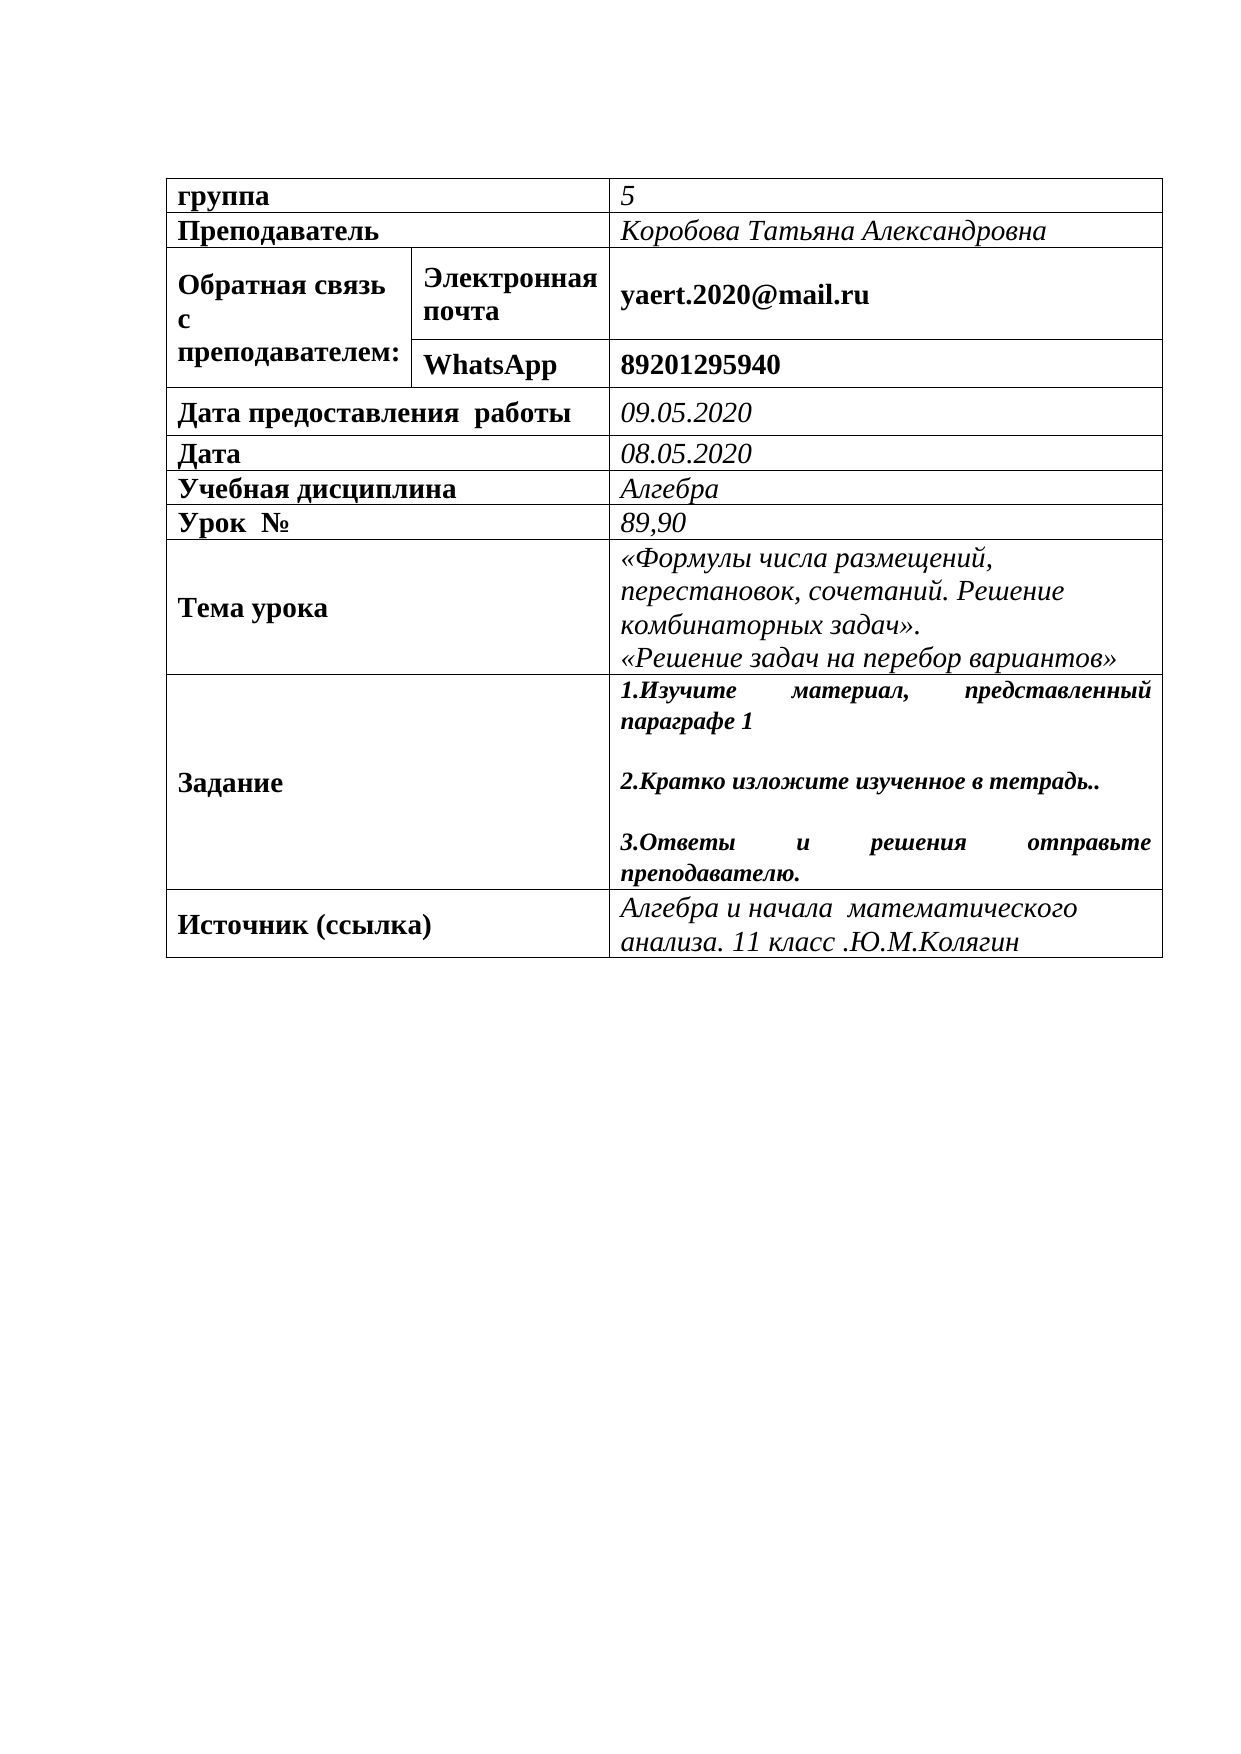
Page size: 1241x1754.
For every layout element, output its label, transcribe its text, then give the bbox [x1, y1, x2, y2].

table_cell 89,90 [610, 505, 1162, 539]
table_cell Обратная связь с преподавателем: [167, 248, 411, 387]
table_cell Тема урока [167, 540, 609, 674]
table_cell Алгебра [610, 471, 1162, 504]
table_cell 09.05.2020 [610, 388, 1162, 435]
table_header 5 [610, 179, 1162, 212]
table_header группа [167, 179, 609, 212]
table_cell Коробова Татьяна Александровна [610, 213, 1162, 247]
table_cell Электронная почта [412, 248, 609, 339]
table_cell 89201295940 [610, 340, 1162, 387]
table_cell Дата [167, 436, 609, 470]
table_cell 08.05.2020 [610, 436, 1162, 470]
table_cell Алгебра и начала математического анализа. 11 класс .Ю.М.Колягин [610, 890, 1162, 957]
table_cell Учебная дисциплина [167, 471, 609, 504]
table_cell Дата предоставления работы [167, 388, 609, 435]
table_cell 1.Изучите материал, представленный параграфе 1 2.Кратко изложите изученное в тетрадь.. 3.Ответы и решения отправьте преподавателю. [610, 675, 1162, 889]
table_cell Задание [167, 675, 609, 889]
table_cell «Формулы числа размещений, перестановок, сочетаний. Решение комбинаторных задач». «Решение задач на перебор вариантов» [610, 540, 1162, 674]
table_cell Источник (ссылка) [167, 890, 609, 957]
table_cell Преподаватель [167, 213, 609, 247]
table_cell Урок № [167, 505, 609, 539]
table_cell yaert.2020@mail.ru [610, 248, 1162, 339]
table_cell WhatsApp [412, 340, 609, 387]
